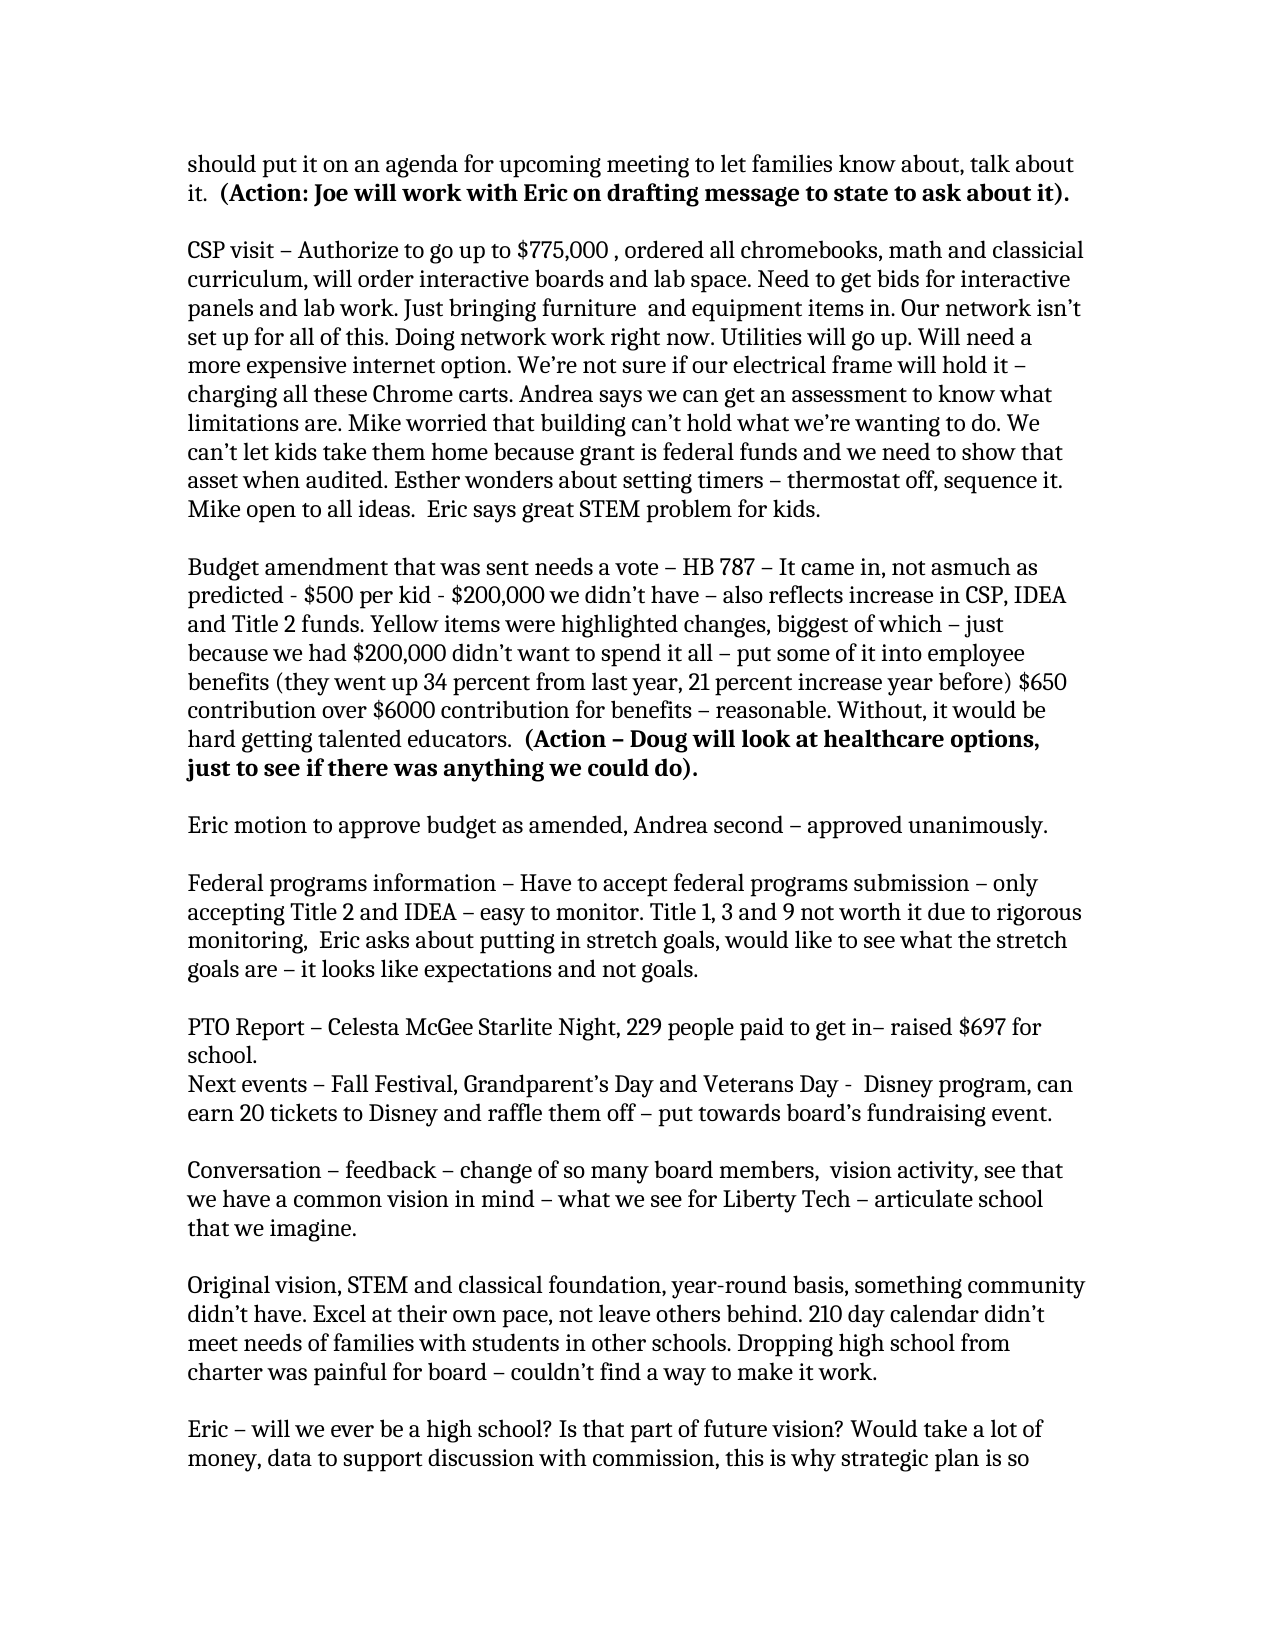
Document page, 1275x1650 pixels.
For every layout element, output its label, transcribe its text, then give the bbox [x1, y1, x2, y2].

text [187, 1415, 1087, 1472]
text PTO Report – Celesta McGee Starlite Night, 229 people paid to get in– raised $697 for school. [187, 1012, 1087, 1070]
text CSP visit – Authorize to go up to $775,000 , ordered all chromebooks, math and classicial curriculum, will order interactive boards and lab space. Need to get bids for interactive panels and lab work. Just bringing furniture and equipment items in. Our network isn’t set up for all of this. Doing network work right now. Utilities will go up. Will need a more expensive internet option. We’re not sure if our electrical frame will hold it – charging all these Chrome carts. Andrea says we can get an assessment to know what limitations are. Mike worried that building can’t hold what we’re wanting to do. We can’t let kids take them home because grant is federal funds and we need to show that asset when audited. Esther wonders about setting timers – thermostat off, sequence it. Mike open to all ideas. Eric says great STEM problem for kids. [187, 236, 1087, 524]
text Original vision, STEM and classical foundation, year-round basis, something community didn’t have. Excel at their own pace, not leave others behind. 210 day calendar didn’t meet needs of families with students in other schools. Dropping high school from charter was painful for board – couldn’t find a way to make it work. [187, 1271, 1087, 1386]
text Federal programs information – Have to accept federal programs submission – only accepting Title 2 and IDEA – easy to monitor. Title 1, 3 and 9 not worth it due to rigorous monitoring, Eric asks about putting in stretch goals, would like to see what the stretch goals are – it looks like expectations and not goals. [187, 869, 1087, 984]
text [187, 150, 1087, 207]
text Eric motion to approve budget as amended, Andrea second – approved unanimously. [187, 811, 1087, 840]
text Budget amendment that was sent needs a vote – HB 787 – It came in, not asmuch as predicted - $500 per kid - $200,000 we didn’t have – also reflects increase in CSP, IDEA and Title 2 funds. Yellow items were highlighted changes, biggest of which – just because we had $200,000 didn’t want to spend it all – put some of it into employee benefits (they went up 34 percent from last year, 21 percent increase year before) $650 contribution over $6000 contribution for benefits – reasonable. Without, it would be hard getting talented educators. (Action – Doug will look at healthcare options, just to see if there was anything we could do). [187, 552, 1087, 782]
text Next events – Fall Festival, Grandparent’s Day and Veterans Day - Disney program, can earn 20 tickets to Disney and raffle them off – put towards board’s fundraising event. [187, 1070, 1087, 1127]
text Conversation – feedback – change of so many board members, vision activity, see that we have a common vision in mind – what we see for Liberty Tech – articulate school that we imagine. [187, 1156, 1087, 1242]
